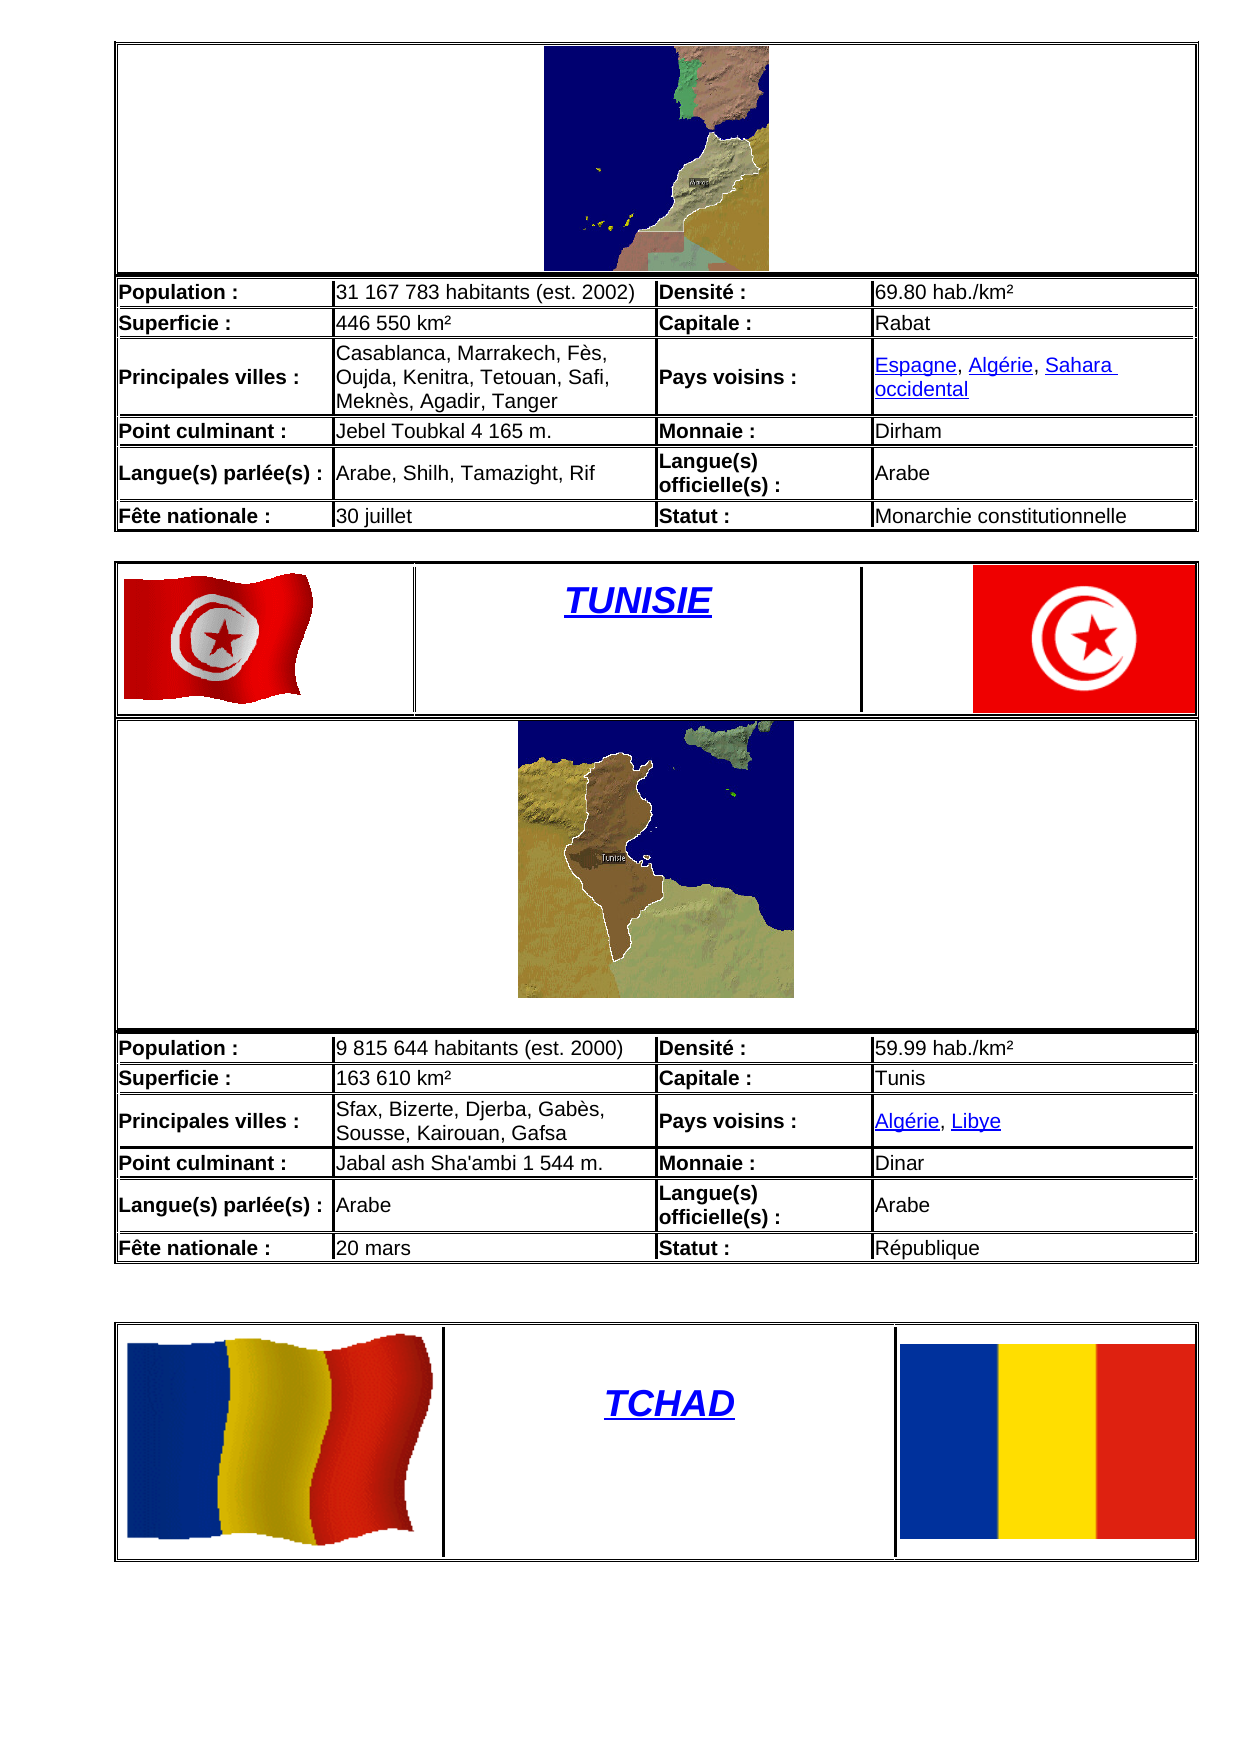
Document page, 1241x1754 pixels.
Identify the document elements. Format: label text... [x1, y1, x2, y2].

table_cell Sfax, Bizerte, Djerba, Gabès, Sousse, Kairouan, Gafsa [335, 1095, 655, 1146]
table_cell Fête nationale : [116, 1231, 333, 1261]
table_cell Capitale : [658, 1065, 871, 1092]
table_header 31 167 783 habitants (est. 2002) [333, 279, 656, 306]
table_cell Jabal ash Sha'ambi 1 544 m. [335, 1149, 655, 1176]
table_header Densité : [656, 279, 872, 306]
picture [518, 721, 794, 998]
table_header [118, 1325, 443, 1559]
table_header [861, 564, 1195, 714]
table_cell Rabat [872, 306, 1197, 336]
table_header TUNISIE [415, 564, 861, 714]
table_header Densité : [656, 1034, 872, 1061]
table_cell Dinar [874, 1146, 1195, 1176]
table_cell Langue(s) parlée(s) : [118, 444, 332, 499]
table_header 69.80 hab./km² [872, 279, 1195, 306]
picture [973, 565, 1195, 713]
table_cell Casablanca, Marrakech, Fès, Oujda, Kenitra, Tetouan, Safi, Meknès, Agadir, Tanger [335, 339, 655, 414]
table_cell Fête nationale : [116, 499, 333, 529]
table_header 9 815 644 habitants (est. 2000) [333, 1034, 656, 1061]
table_cell Statut : [656, 1234, 872, 1261]
table_cell République [872, 1231, 1197, 1261]
table_cell Statut : [656, 502, 872, 529]
table_cell 20 mars [333, 1234, 656, 1261]
table_header 59.99 hab./km² [872, 1034, 1195, 1061]
table_cell Point culminant : [118, 414, 332, 444]
table_cell Point culminant : [118, 1146, 332, 1176]
table_cell Monnaie : [658, 418, 871, 444]
table_header TCHAD [443, 1323, 895, 1559]
picture [118, 568, 315, 710]
table_cell Arabe [874, 444, 1196, 499]
table_header [118, 564, 414, 714]
table_cell Arabe, Shilh, Tamazight, Rif [335, 448, 655, 499]
table_cell Langue(s) officielle(s) : [658, 448, 871, 499]
table_cell Pays voisins : [658, 1095, 871, 1146]
table_header [895, 1325, 1195, 1559]
table_cell 163 610 km² [335, 1065, 655, 1092]
table_cell Superficie : [118, 1061, 332, 1092]
table_cell Monarchie constitutionnelle [872, 499, 1197, 529]
table_cell 446 550 km² [335, 309, 655, 336]
table_cell Pays voisins : [658, 339, 871, 414]
table_header Population : [118, 279, 333, 306]
table_cell Langue(s) parlée(s) : [118, 1176, 332, 1231]
table_header Population : [118, 1034, 333, 1061]
table_cell Monnaie : [658, 1149, 871, 1176]
table_cell Langue(s) officielle(s) : [658, 1180, 871, 1231]
picture [118, 1326, 438, 1557]
table_cell Espagne, Algérie, Sahara occidental [872, 336, 1197, 414]
table_cell Jebel Toubkal 4 165 m. [335, 418, 655, 444]
table_cell Principales villes : [116, 336, 333, 414]
table_cell Algérie, Libye [872, 1092, 1197, 1146]
table_cell Superficie : [116, 306, 333, 336]
picture [900, 1344, 1195, 1539]
table_cell 30 juillet [333, 502, 656, 529]
table_cell Arabe [874, 1176, 1196, 1231]
table_cell Capitale : [658, 309, 871, 336]
picture [544, 46, 769, 271]
table_header [118, 45, 1195, 272]
table_cell Arabe [335, 1180, 655, 1231]
table_cell Tunis [874, 1061, 1196, 1092]
table_cell Dirham [874, 414, 1196, 444]
table_header [118, 721, 1195, 1028]
table_cell Principales villes : [116, 1092, 333, 1146]
